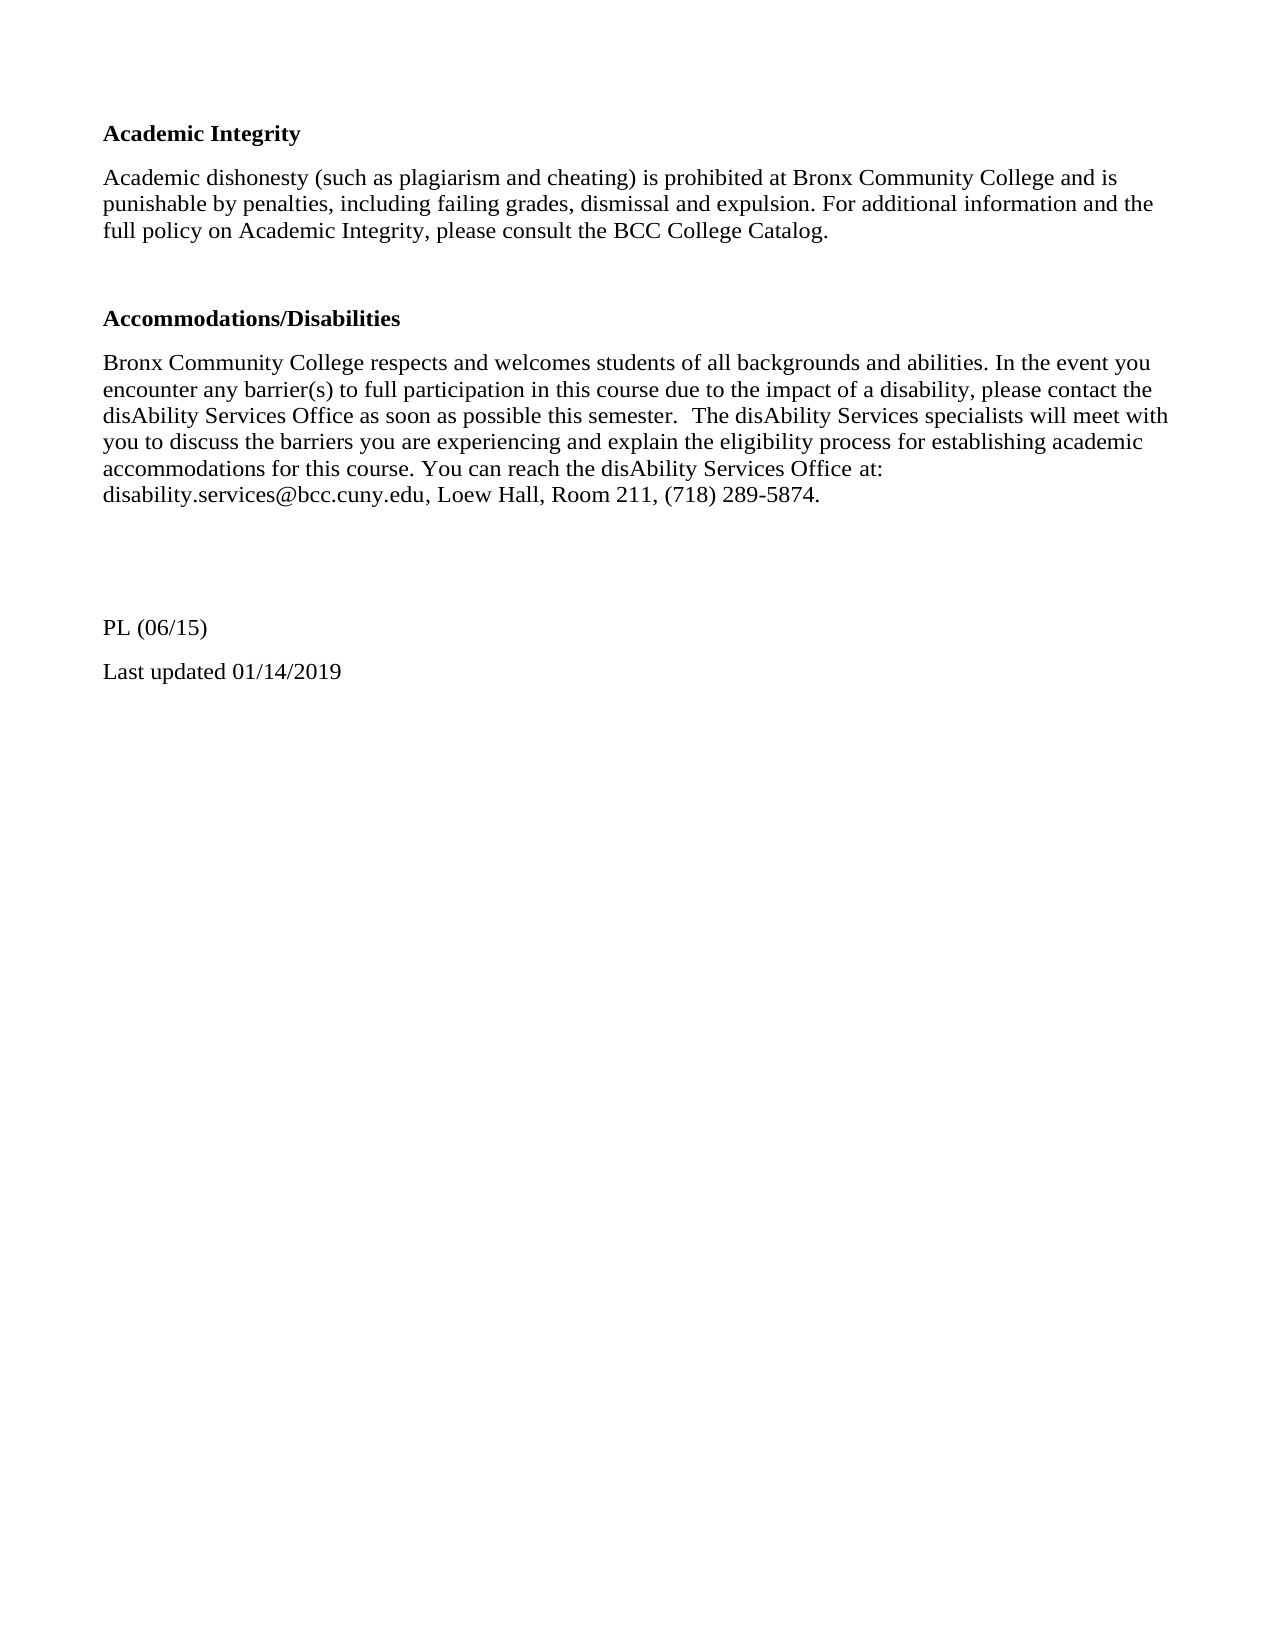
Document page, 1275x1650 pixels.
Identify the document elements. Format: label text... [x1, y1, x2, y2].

text Last updated 01/14/2019 [103, 658, 1185, 684]
text Academic Integrity [103, 120, 1185, 146]
text Bronx Community College respects and welcomes students of all backgrounds and abilities. In the event you encounter any barrier(s) to full participation in this course due to the impact of a disability, please contact the disAbility Services Office as soon as possible this semester. The disAbility Services specialists will meet with you to discuss the barriers you are experiencing and explain the eligibility process for establishing academic accommodations for this course. You can reach the disAbility Services Office at: disability.services@bcc.cuny.edu, Loew Hall, Room 211, (718) 289-5874. [103, 349, 1185, 507]
text Academic dishonesty (such as plagiarism and cheating) is prohibited at Bronx Community College and is punishable by penalties, including failing grades, dismissal and expulsion. For additional information and the full policy on Academic Integrity, please consult the BCC College Catalog. [103, 164, 1185, 243]
text Accommodations/Disabilities [103, 305, 1185, 332]
text PL (06/15) [103, 614, 1185, 640]
